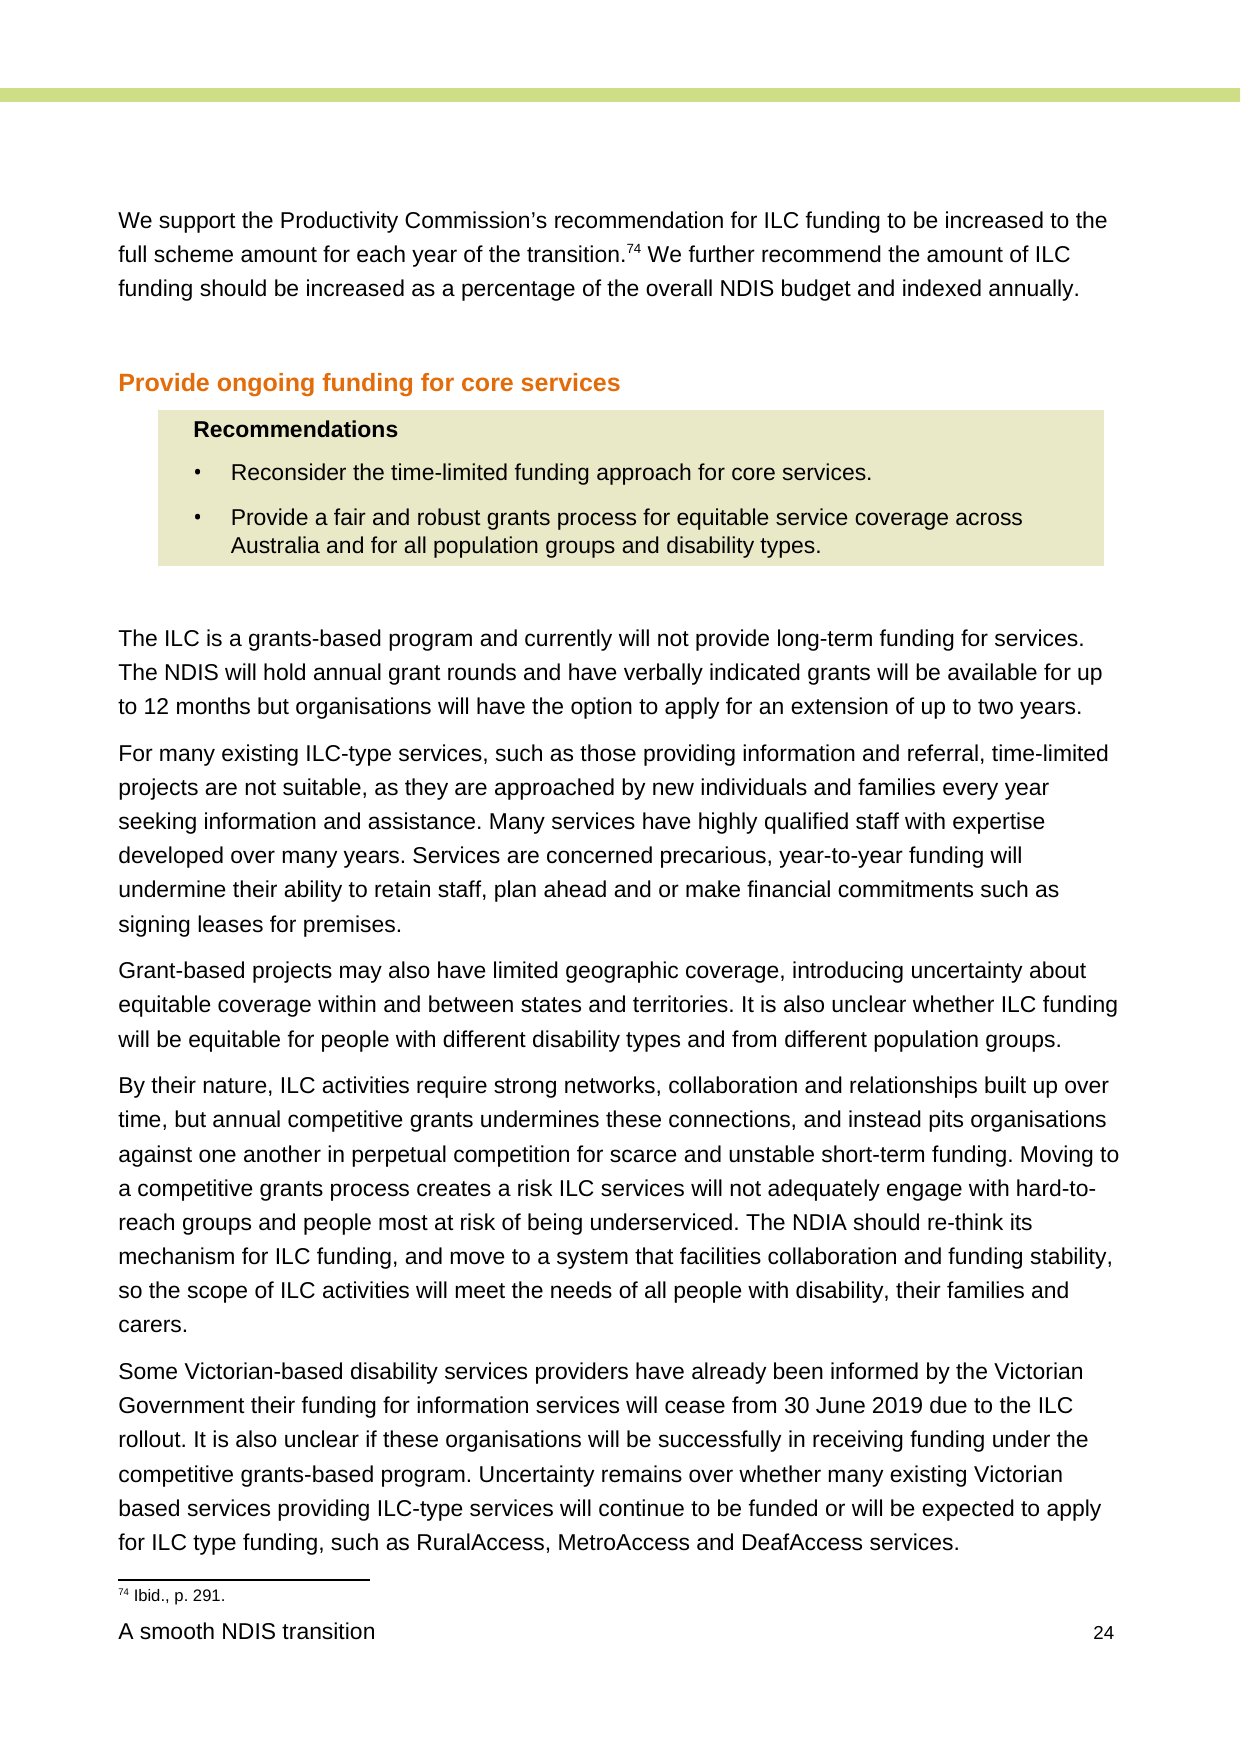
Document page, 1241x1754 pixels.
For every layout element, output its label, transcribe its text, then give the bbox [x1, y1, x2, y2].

list Recommendations [170, 415, 1091, 445]
text Grant-based projects may also have limited geographic coverage, introducing uncertainty about equitable coverage within and between states and territories. It is also unclear whether ILC funding will be equitable for people with different disability types and from different population groups. [118, 957, 1122, 1052]
text Some Victorian-based disability services providers have already been informed by the Victorian Government their funding for information services will cease from 30 June 2019 due to the ILC rollout. It is also unclear if these organisations will be successfully in receiving funding under the competitive grants-based program. Uncertainty remains over whether many existing Victorian based services providing ILC-type services will continue to be funded or will be expected to apply for ILC type funding, such as RuralAccess, MetroAccess and DeafAccess services. [118, 1358, 1122, 1555]
text The ILC is a grants-based program and currently will not provide long-term funding for services. The NDIS will hold annual grant rounds and have verbally indicated grants will be available for up to 12 months but organisations will have the option to apply for an extension of up to two years. [118, 625, 1122, 719]
picture [0, 88, 1241, 102]
list Provide a fair and robust grants process for equitable service coverage across Australia and for all population groups and disability types. [170, 499, 1091, 561]
text We support the Productivity Commission’s recommendation for ILC funding to be increased to the full scheme amount for each year of the transition. We further recommend the amount of ILC funding should be increased as a percentage of the overall NDIS budget and indexed annually. [118, 207, 1122, 301]
subtitle Provide ongoing funding for core services [118, 368, 1122, 397]
list Reconsider the time-limited funding approach for core services. [170, 454, 1091, 490]
text By their nature, ILC activities require strong networks, collaboration and relationships built up over time, but annual competitive grants undermines these connections, and instead pits organisations against one another in perpetual competition for scarce and unstable short-term funding. Moving to a competitive grants process creates a risk ILC services will not adequately engage with hard-to-reach groups and people most at risk of being underserviced. The NDIA should re-think its mechanism for ILC funding, and move to a system that facilities collaboration and funding stability, so the scope of ILC activities will meet the needs of all people with disability, their families and carers. [118, 1072, 1122, 1338]
text For many existing ILC-type services, such as those providing information and referral, time-limited projects are not suitable, as they are approached by new individuals and families every year seeking information and assistance. Many services have highly qualified staff with expertise developed over many years. Services are concerned precarious, year-to-year funding will undermine their ability to retain staff, plan ahead and or make financial commitments such as signing leases for premises. [118, 740, 1122, 937]
